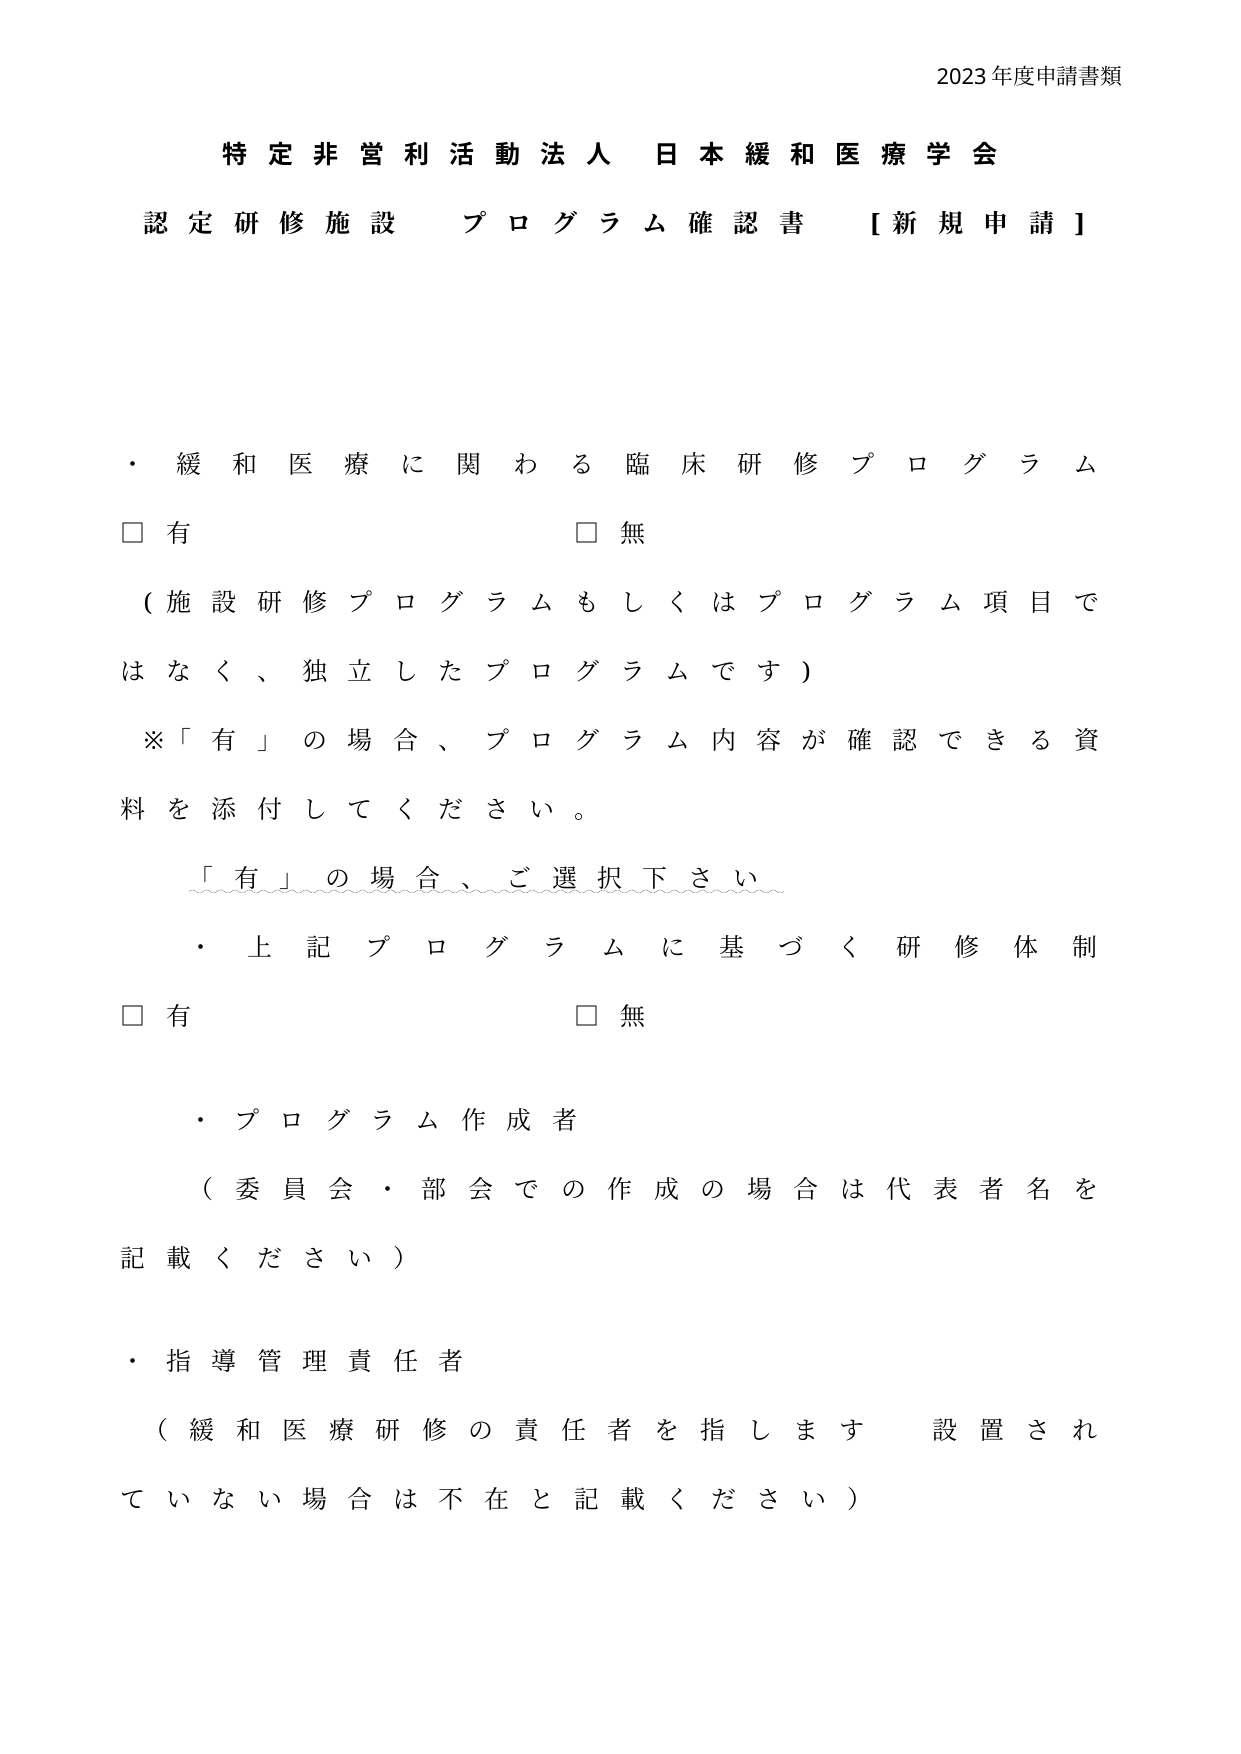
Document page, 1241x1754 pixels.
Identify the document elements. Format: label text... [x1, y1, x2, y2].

text ・指導管理責任者 [121, 1325, 1120, 1394]
text ・緩和医療に関わる臨床研修プログラム □有 □無 [121, 429, 1120, 567]
text 認定研修施設 プログラム確認書 [新規申請] [121, 187, 1120, 256]
text 特定非営利活動法人 日本緩和医療学会 [121, 118, 1120, 187]
text 「有」の場合、ご選択下さい [121, 842, 1120, 911]
text ※「有」の場合、プログラム内容が確認できる資料を添付してください。 [121, 704, 1120, 842]
text ・プログラム作成者 [121, 1084, 1120, 1153]
text （委員会・部会での作成の場合は代表者名を記載ください） [121, 1153, 1120, 1291]
text （緩和医療研修の責任者を指します 設置されていない場合は不在と記載ください） [121, 1394, 1120, 1532]
text ・上記プログラムに基づく研修体制 □有 □無 [121, 911, 1120, 1049]
text (施設研修プログラムもしくはプログラム項目ではなく、独立したプログラムです) [121, 567, 1120, 704]
